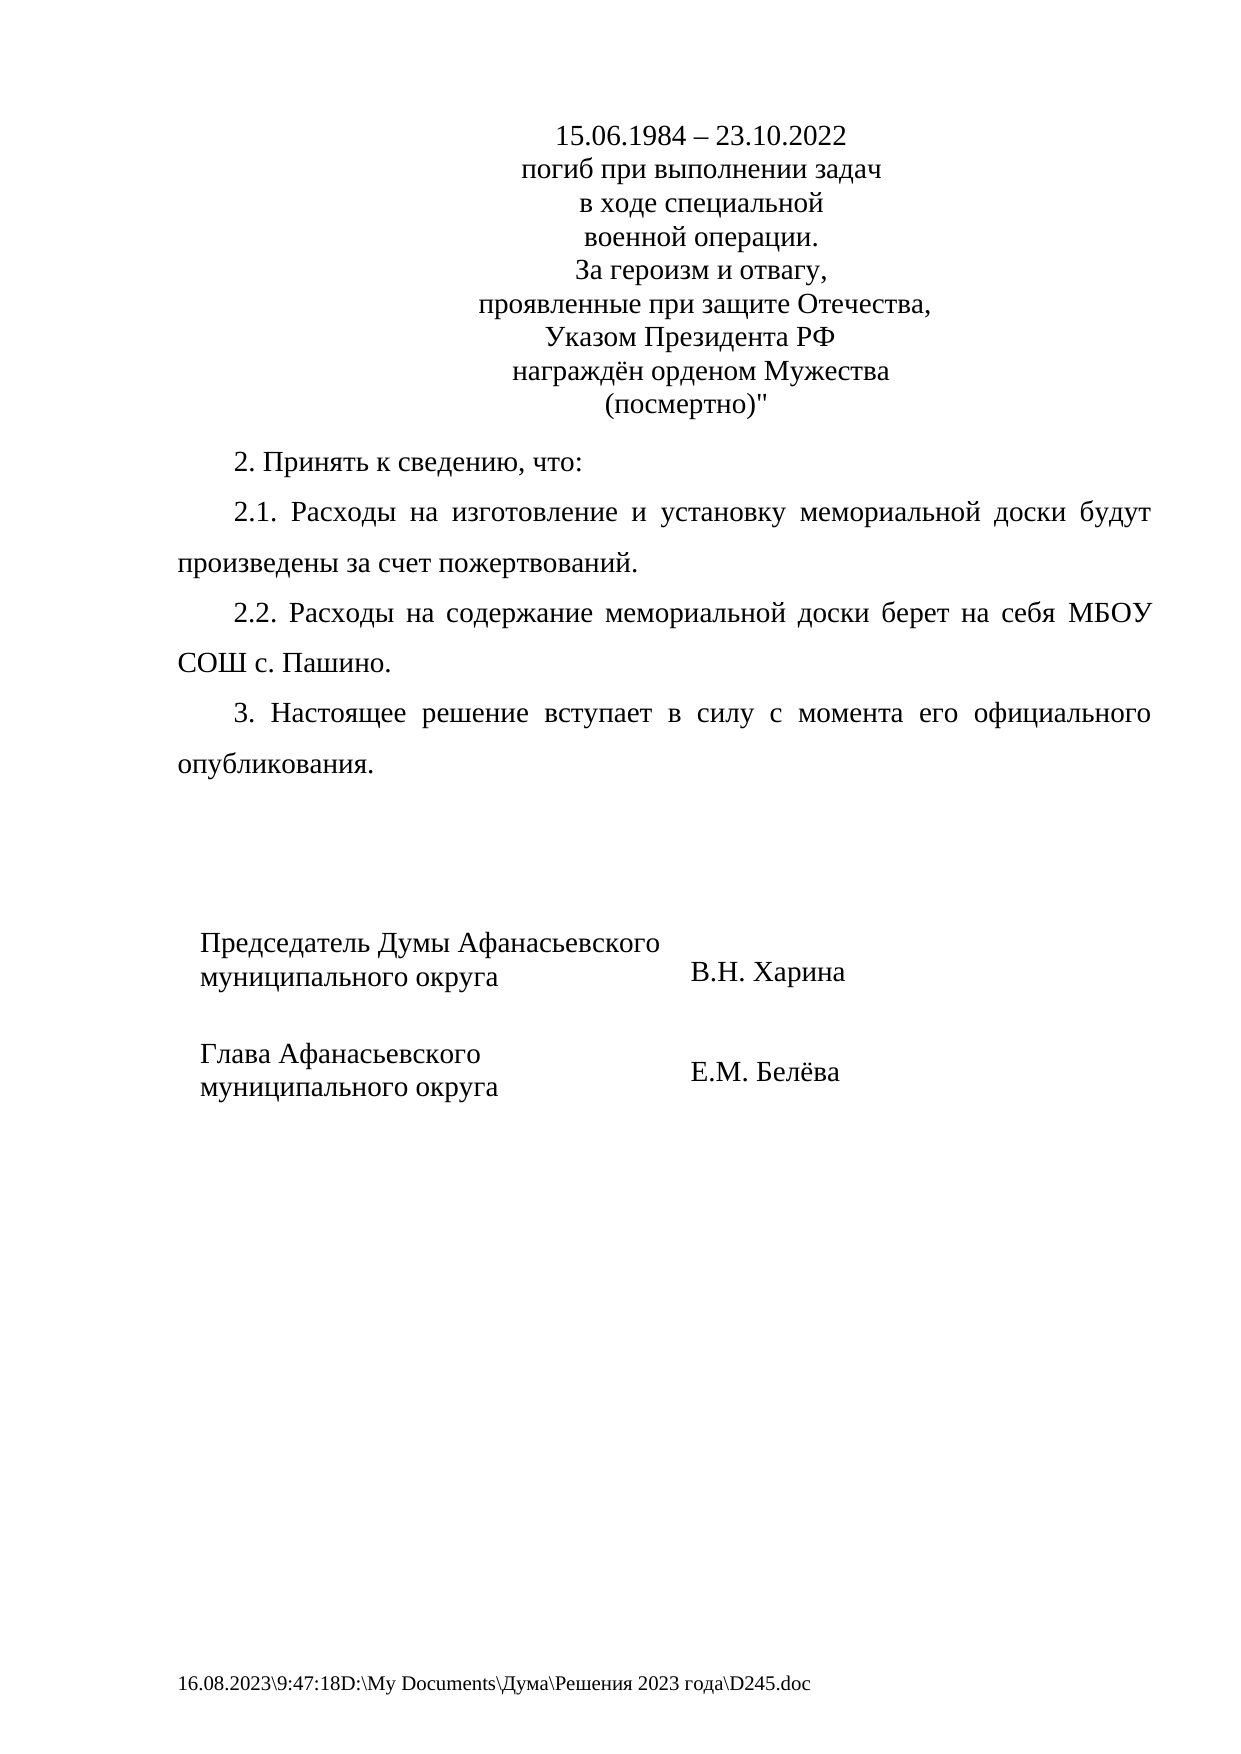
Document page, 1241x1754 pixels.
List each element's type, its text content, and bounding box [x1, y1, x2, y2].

text (посмертно)" [177, 386, 1152, 420]
text 2. Принять к сведению, что: [177, 444, 1152, 478]
text За героизм и отвагу, [177, 252, 1152, 286]
text 2.2. Расходы на содержание мемориальной доски берет на себя МБОУ СОШ с. Пашино. [177, 595, 1152, 679]
text 3. Настоящее решение вступает в силу с момента его официального опубликования. [177, 696, 1152, 779]
text 15.06.1984 – 23.10.2022 [177, 118, 1152, 152]
text Указом Президента РФ [177, 319, 1152, 353]
table_header Председатель Думы Афанасьевского муниципального округа Глава Афанасьевского муниципального округа [189, 926, 679, 1131]
text проявленные при защите Отечества, [177, 286, 1152, 319]
table_header В.Н. Харина Е.М. Белёва [679, 926, 1152, 1131]
text военной операции. [177, 219, 1152, 252]
text в ходе специальной [177, 185, 1152, 219]
text погиб при выполнении задач [177, 152, 1152, 185]
text награждён орденом Мужества [177, 353, 1152, 386]
text 2.1. Расходы на изготовление и установку мемориальной доски будут произведены за счет пожертвований. [177, 494, 1152, 578]
